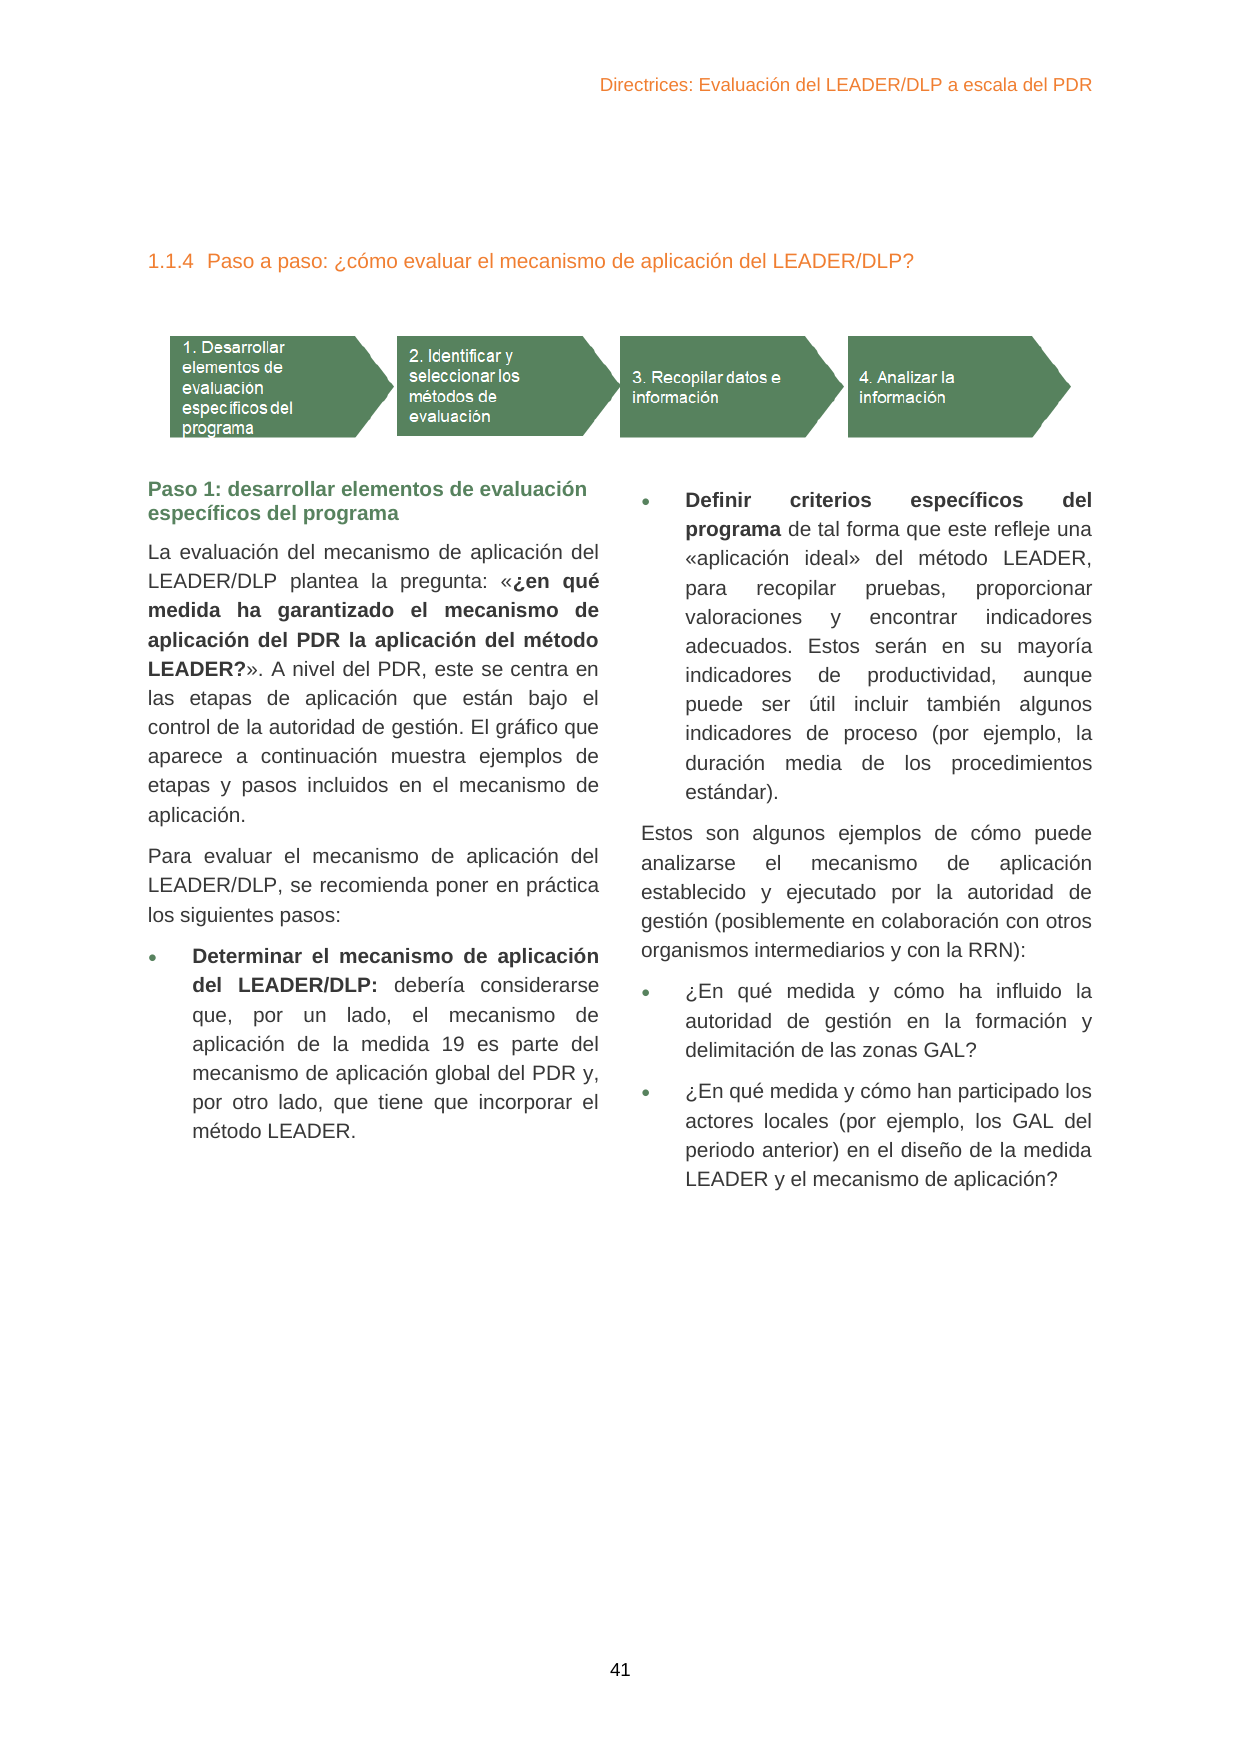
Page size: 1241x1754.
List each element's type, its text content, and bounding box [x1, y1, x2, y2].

subtitle Paso a paso: ¿cómo evaluar el mecanismo de aplicación del LEADER/DLP? [148, 249, 914, 274]
text La evaluación del mecanismo de aplicación del LEADER/DLP plantea la pregunta: «¿en qué medida ha garantizado el mecanismo de aplicación del PDR la aplicación del método LEADER?». A nivel del PDR, este se centra en las etapas de aplicación que están bajo el control de la autoridad de gestión. El gráfico que aparece a continuación muestra ejemplos de etapas y pasos incluidos en el mecanismo de aplicación. [148, 535, 599, 826]
list ¿En qué medida y cómo ha influido la autoridad de gestión en la formación y delimitación de las zonas GAL? [641, 974, 1092, 1062]
list ¿En qué medida y cómo han participado los actores locales (por ejemplo, los GAL del periodo anterior) en el diseño de la medida LEADER y el mecanismo de aplicación? [641, 1074, 1092, 1191]
picture [147, 310, 1093, 456]
subtitle Paso 1: desarrollar elementos de evaluación específicos del programa [148, 476, 599, 524]
list Definir criterios específicos del programa de tal forma que este refleje una «aplicación ideal» del método LEADER, para recopilar pruebas, proporcionar valoraciones y encontrar indicadores adecuados. Estos serán en su mayoría indicadores de productividad, aunque puede ser útil incluir también algunos indicadores de proceso (por ejemplo, la duración media de los procedimientos estándar). [641, 483, 1092, 803]
list Determinar el mecanismo de aplicación del LEADER/DLP: debería considerarse que, por un lado, el mecanismo de aplicación de la medida 19 es parte del mecanismo de aplicación global del PDR y, por otro lado, que tiene que incorporar el método LEADER. [148, 939, 599, 1143]
list Estos son algunos ejemplos de cómo puede analizarse el mecanismo de aplicación establecido y ejecutado por la autoridad de gestión (posiblemente en colaboración con otros organismos intermediarios y con la RRN): [641, 816, 1092, 962]
list Para evaluar el mecanismo de aplicación del LEADER/DLP, se recomienda poner en práctica los siguientes pasos: [148, 839, 599, 926]
